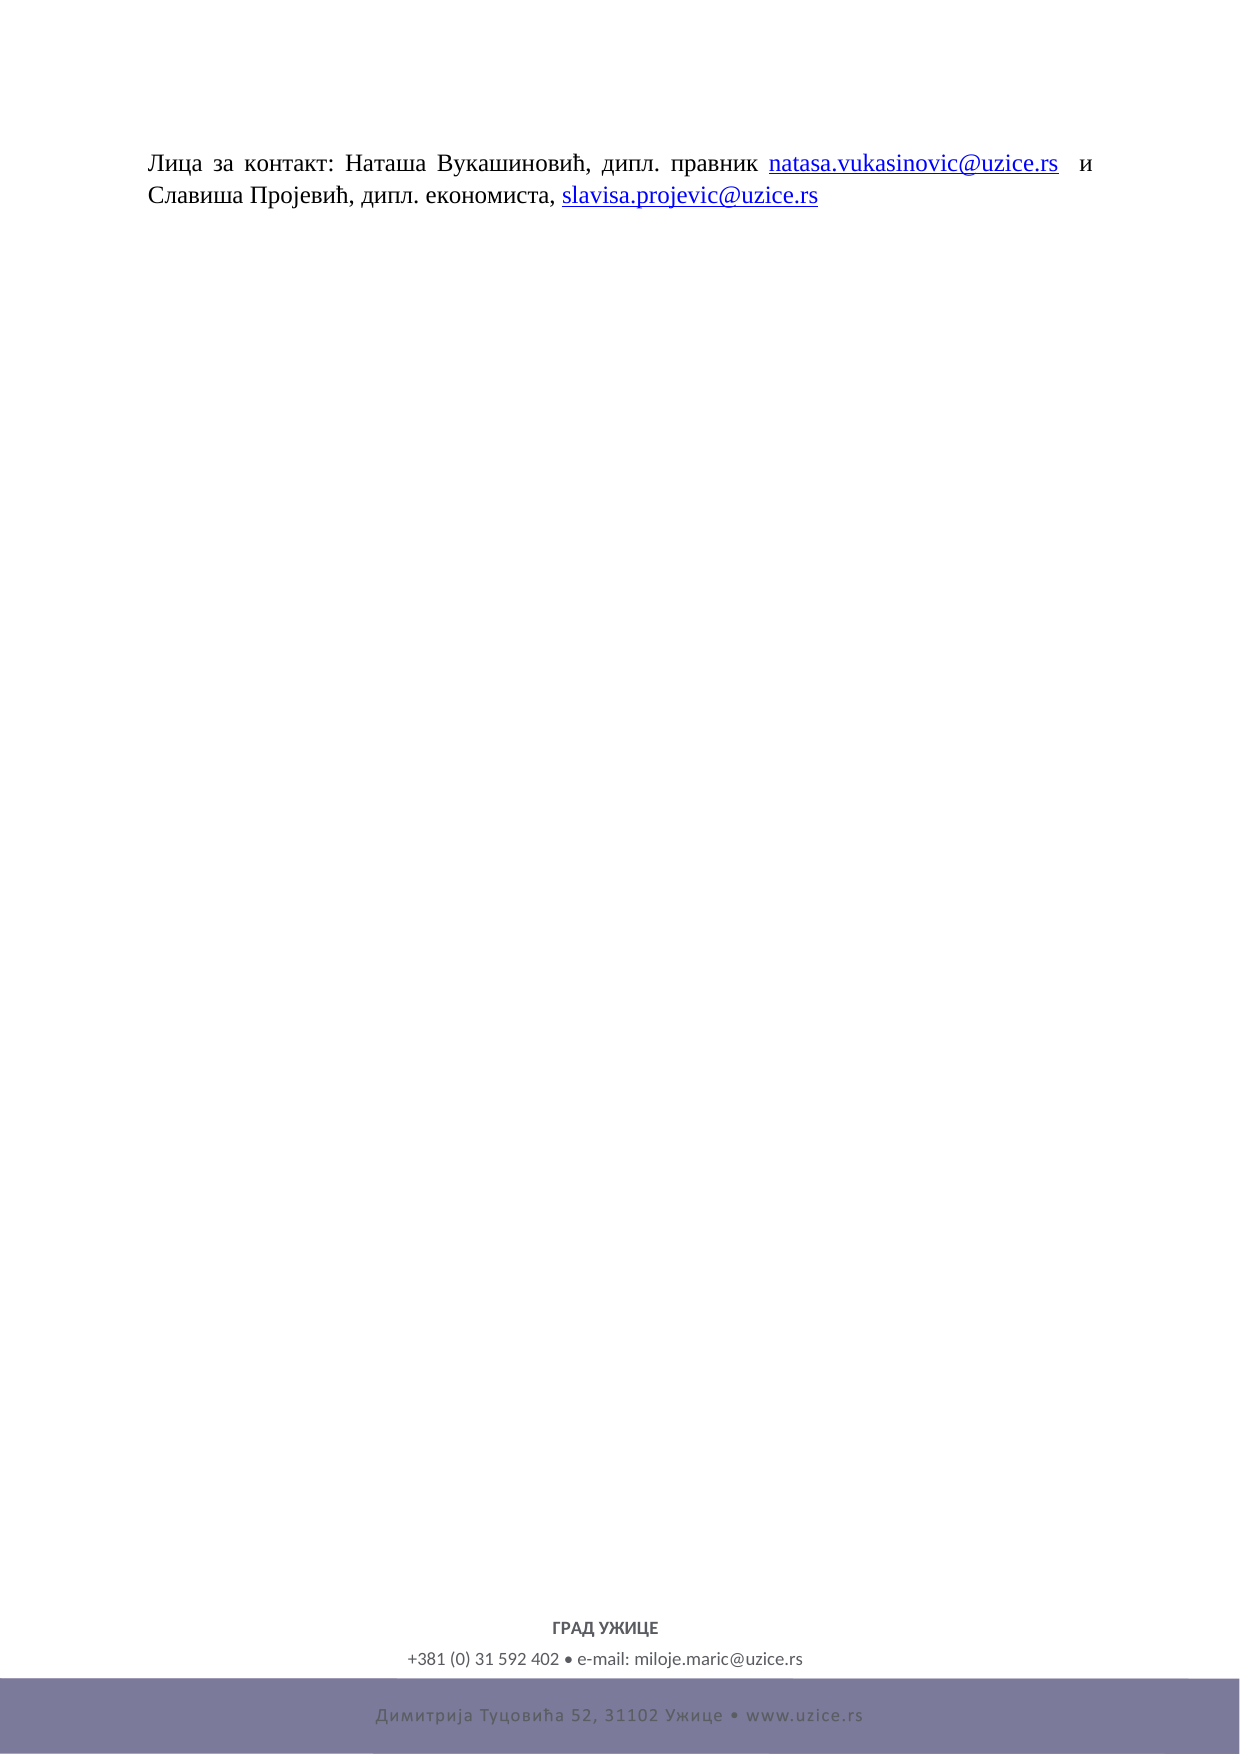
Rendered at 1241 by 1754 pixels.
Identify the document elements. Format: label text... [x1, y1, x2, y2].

text Лица за контакт: Наташа Вукашиновић, дипл. правник natasa.vukasinovic@uzice.rs и Славиша Пројевић, дипл. економиста, slavisa.projevic@uzice.rs [148, 148, 1093, 209]
picture [0, 1677, 1240, 1754]
